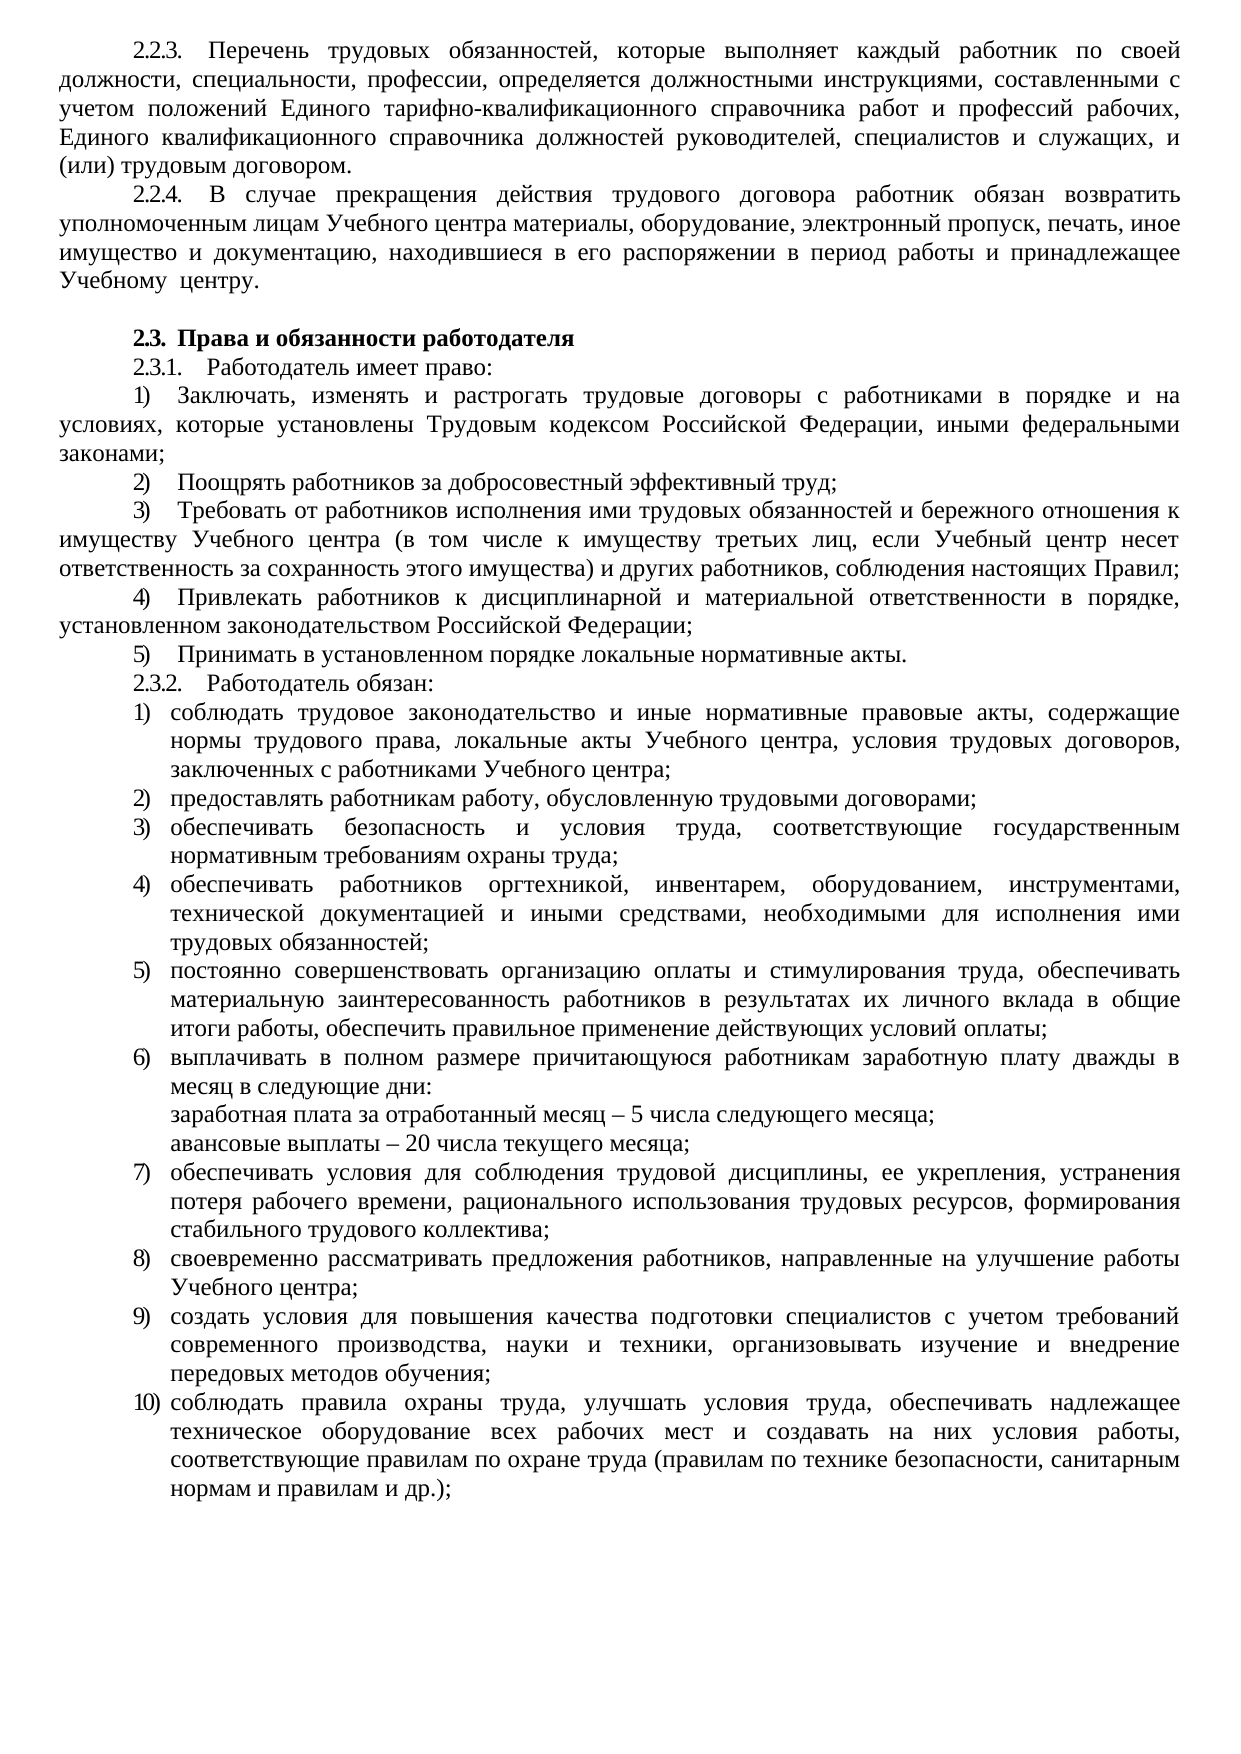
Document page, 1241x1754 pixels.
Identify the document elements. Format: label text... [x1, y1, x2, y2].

list Поощрять работников за добросовестный эффективный труд; [133, 467, 1194, 496]
list предоставлять работникам работу, обусловленную трудовыми договорами; [133, 783, 1194, 812]
list соблюдать правила охраны труда, улучшать условия труда, обеспечивать надлежащее техническое оборудование всех рабочих мест и создавать на них условия работы, соответствующие правилам по охране труда (правилам по технике безопасности, санитарным нормам и правилам и др.); [133, 1387, 1181, 1502]
list Работодатель обязан: [133, 668, 1194, 697]
list выплачивать в полном размере причитающуюся работникам заработную плату дважды в месяц в следующие дни: [133, 1042, 1181, 1099]
list В случае прекращения действия трудового договора работник обязан возвратить уполномоченным лицам Учебного центра материалы, оборудование, электронный пропуск, печать, иное имущество и документацию, находившиеся в его распоряжении в период работы и принадлежащее Учебному центру. [59, 179, 1182, 294]
list Работодатель имеет право: [133, 352, 1194, 381]
list обеспечивать условия для соблюдения трудовой дисциплины, ее укрепления, устранения потеря рабочего времени, рационального использования трудовых ресурсов, формирования стабильного трудового коллектива; [133, 1157, 1181, 1243]
list Заключать, изменять и растрогать трудовые договоры с работниками в порядке и на условиях, которые установлены Трудовым кодексом Российской Федерации, иными федеральными законами; [59, 381, 1181, 467]
list Перечень трудовых обязанностей, которые выполняет каждый работник по своей должности, специальности, профессии, определяется должностными инструкциями, составленными с учетом положений Единого тарифно-квалификационного справочника работ и профессий рабочих, Единого квалификационного справочника должностей руководителей, специалистов и служащих, и (или) трудовым договором. [59, 35, 1181, 179]
list обеспечивать работников оргтехникой, инвентарем, оборудованием, инструментами, технической документацией и иными средствами, необходимыми для исполнения ими трудовых обязанностей; [133, 869, 1181, 956]
list обеспечивать безопасность и условия труда, соответствующие государственным нормативным требованиям охраны труда; [133, 812, 1181, 869]
list Привлекать работников к дисциплинарной и материальной ответственности в порядке, установленном законодательством Российской Федерации; [59, 582, 1181, 639]
list постоянно совершенствовать организацию оплаты и стимулирования труда, обеспечивать материальную заинтересованность работников в результатах их личного вклада в общие итоги работы, обеспечить правильное применение действующих условий оплаты; [133, 956, 1182, 1042]
subtitle Права и обязанности работодателя [133, 323, 1194, 352]
text заработная плата за отработанный месяц – 5 числа следующего месяца; авансовые выплаты – 20 числа текущего месяца; [170, 1099, 936, 1157]
list Принимать в установленном порядке локальные нормативные акты. [133, 639, 1194, 668]
list Требовать от работников исполнения ими трудовых обязанностей и бережного отношения к имуществу Учебного центра (в том числе к имуществу третьих лиц, если Учебный центр несет ответственность за сохранность этого имущества) и других работников, соблюдения настоящих Правил; [59, 496, 1181, 582]
list своевременно рассматривать предложения работников, направленные на улучшение работы Учебного центра; [133, 1243, 1181, 1301]
list создать условия для повышения качества подготовки специалистов с учетом требований современного производства, науки и техники, организовывать изучение и внедрение передовых методов обучения; [133, 1301, 1181, 1387]
list соблюдать трудовое законодательство и иные нормативные правовые акты, содержащие нормы трудового права, локальные акты Учебного центра, условия трудовых договоров, заключенных с работниками Учебного центра; [133, 697, 1181, 783]
